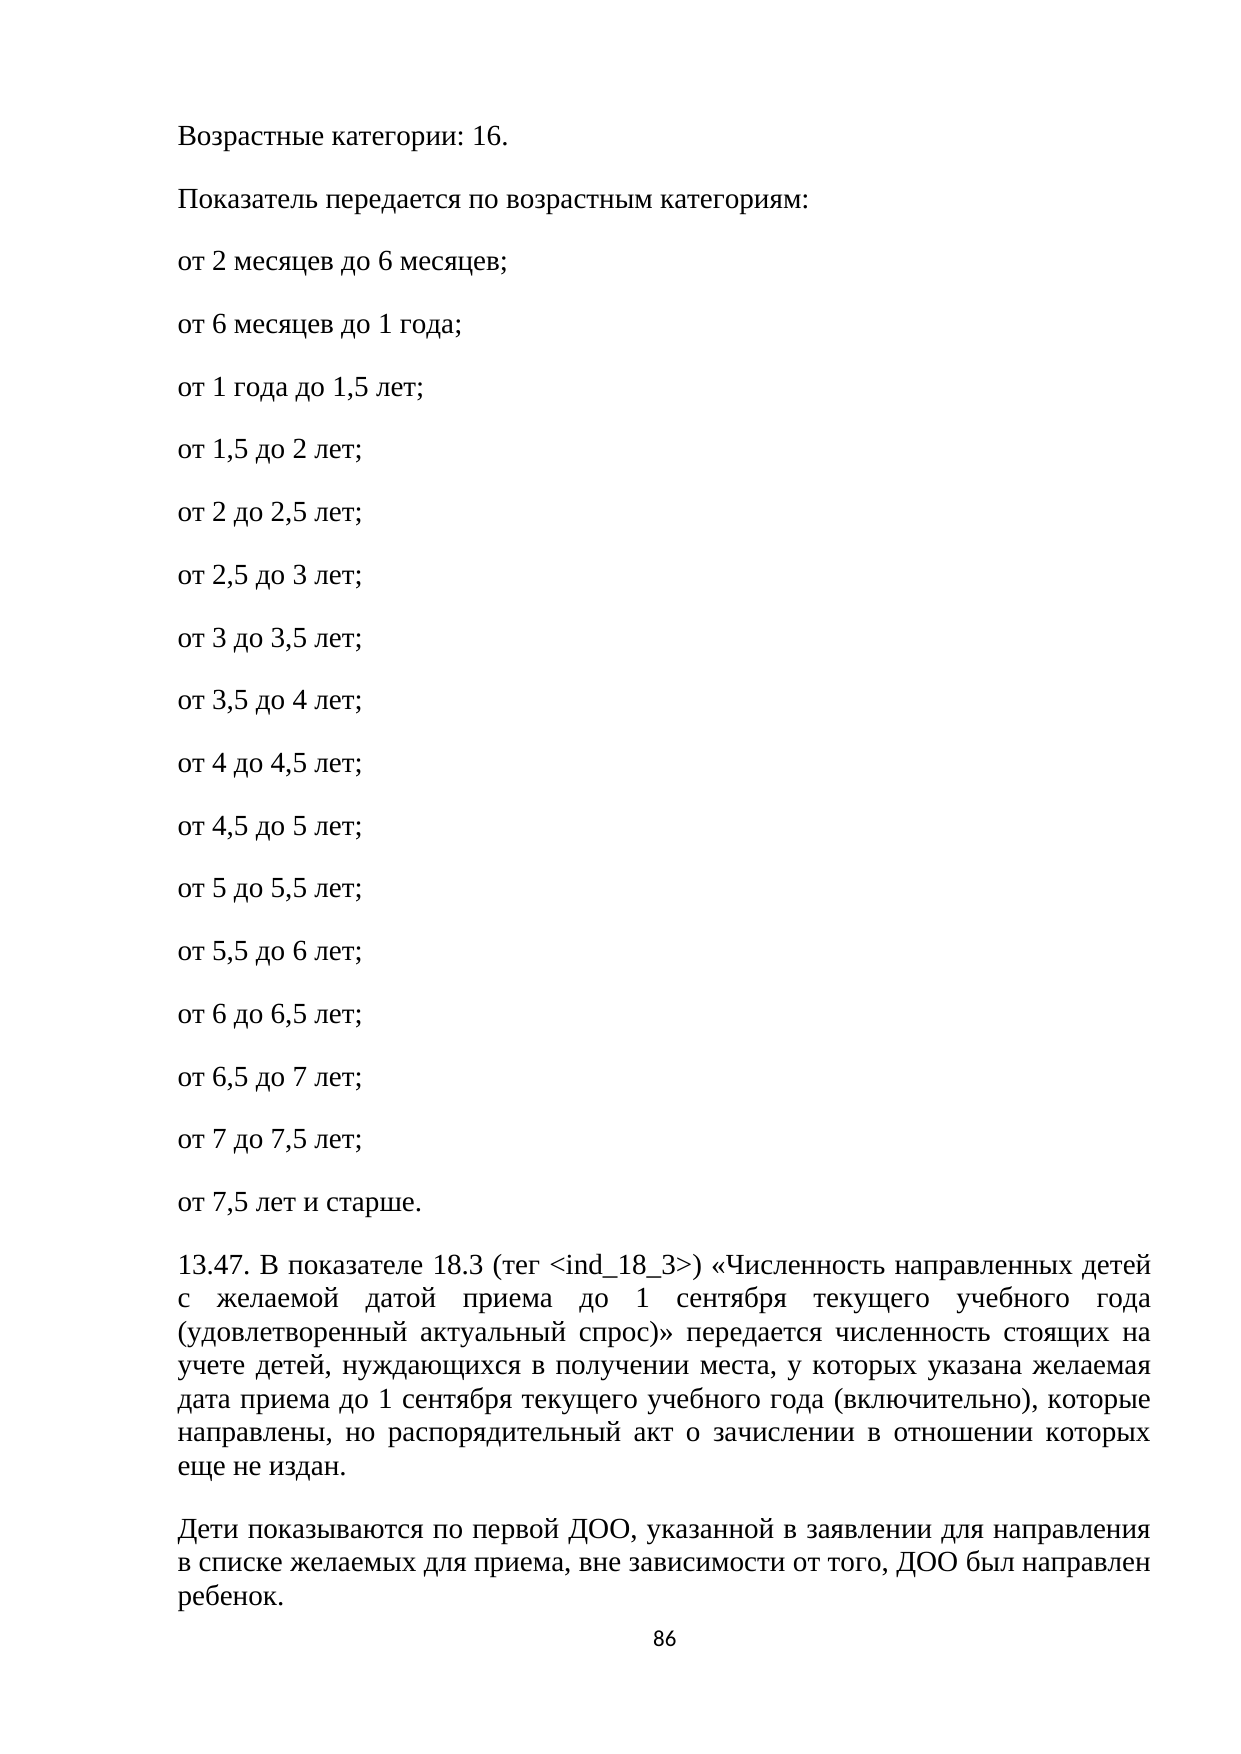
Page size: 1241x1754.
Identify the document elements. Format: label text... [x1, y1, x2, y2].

text от 3 до 3,5 лет; [177, 620, 1152, 653]
text от 7 до 7,5 лет; [177, 1121, 1152, 1155]
text Дети показываются по первой ДОО, указанной в заявлении для направления в списке желаемых для приема, вне зависимости от того, ДОО был направлен ребенок. [177, 1511, 1152, 1611]
text 13.47. В показателе 18.3 (тег <ind_18_3>) «Численность направленных детей с желаемой датой приема до 1 сентября текущего учебного года (удовлетворенный актуальный спрос)» передается численность стоящих на учете детей, нуждающихся в получении места, у которых указана желаемая дата приема до 1 сентября текущего учебного года (включительно), которые направлены, но распорядительный акт о зачислении в отношении которых еще не издан. [177, 1247, 1152, 1482]
text от 6 месяцев до 1 года; [177, 306, 1152, 340]
text от 2,5 до 3 лет; [177, 557, 1152, 591]
text Возрастные категории: 16. [177, 118, 1152, 152]
text от 3,5 до 4 лет; [177, 682, 1152, 716]
text от 5,5 до 6 лет; [177, 933, 1152, 967]
text от 6 до 6,5 лет; [177, 996, 1152, 1029]
text от 1,5 до 2 лет; [177, 432, 1152, 465]
text от 6,5 до 7 лет; [177, 1059, 1152, 1092]
text от 2 до 2,5 лет; [177, 494, 1152, 528]
text от 1 года до 1,5 лет; [177, 369, 1152, 402]
text от 5 до 5,5 лет; [177, 871, 1152, 904]
text от 4 до 4,5 лет; [177, 745, 1152, 779]
text от 4,5 до 5 лет; [177, 808, 1152, 841]
text Показатель передается по возрастным категориям: [177, 181, 1152, 214]
text от 7,5 лет и старше. [177, 1184, 1152, 1218]
text от 2 месяцев до 6 месяцев; [177, 243, 1152, 277]
